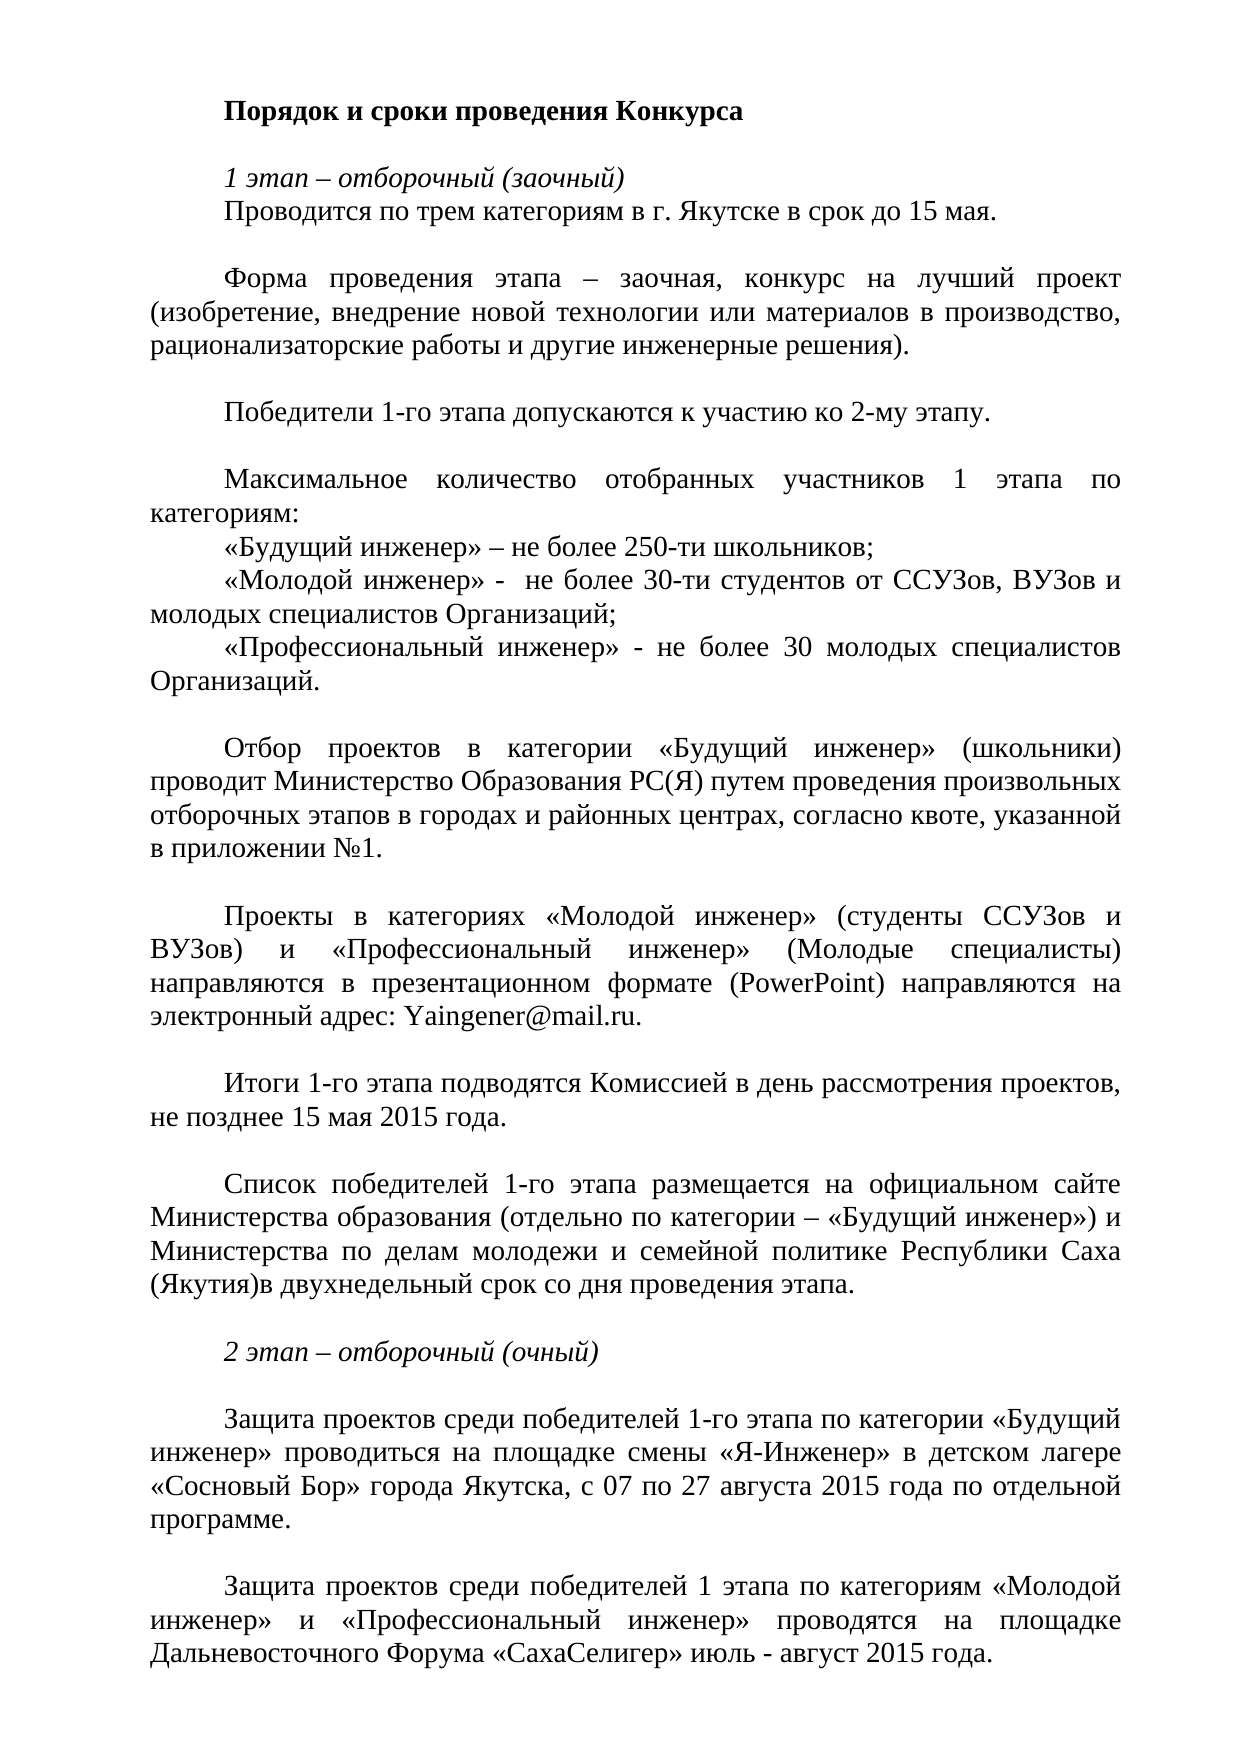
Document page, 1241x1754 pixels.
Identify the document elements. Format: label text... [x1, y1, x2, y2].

text «Будущий инженер» – не более 250-ти школьников; [150, 529, 1122, 562]
text Отбор проектов в категории «Будущий инженер» (школьники) проводит Министерство Образования РС(Я) путем проведения произвольных отборочных этапов в городах и районных центрах, согласно квоте, указанной в приложении №1. [150, 730, 1122, 864]
text Защита проектов среди победителей 1-го этапа по категории «Будущий инженер» проводиться на площадке смены «Я-Инженер» в детском лагере «Сосновый Бор» города Якутска, с 07 по 27 августа 2015 года по отдельной программе. [150, 1401, 1122, 1535]
text Порядок и сроки проведения Конкурса [150, 93, 1122, 126]
text «Молодой инженер» - не более 30-ти студентов от ССУЗов, ВУЗов и молодых специалистов Организаций; [150, 562, 1122, 629]
text Победители 1-го этапа допускаются к участию ко 2-му этапу. [150, 394, 1122, 428]
text 1 этап – отборочный (заочный) [150, 160, 1122, 193]
text Максимальное количество отобранных участников 1 этапа по категориям: [150, 462, 1122, 529]
text Итоги 1-го этапа подводятся Комиссией в день рассмотрения проектов, не позднее 15 мая 2015 года. [150, 1065, 1122, 1132]
text 2 этап – отборочный (очный) [150, 1334, 1122, 1367]
text Защита проектов среди победителей 1 этапа по категориям «Молодой инженер» и «Профессиональный инженер» проводятся на площадке Дальневосточного Форума «СахаСелигер» июль - август 2015 года. [150, 1568, 1122, 1669]
text Список победителей 1-го этапа размещается на официальном сайте Министерства образования (отдельно по категории – «Будущий инженер») и Министерства по делам молодежи и семейной политике Республики Саха (Якутия)в двухнедельный срок со дня проведения этапа. [150, 1166, 1122, 1300]
text Форма проведения этапа – заочная, конкурс на лучший проект (изобретение, внедрение новой технологии или материалов в производство, рационализаторские работы и другие инженерные решения). [150, 260, 1122, 361]
text Проекты в категориях «Молодой инженер» (студенты ССУЗов и ВУЗов) и «Профессиональный инженер» (Молодые специалисты) направляются в презентационном формате (PowerPoint) направляются на электронный адрес: Yaingener@mail.ru. [150, 898, 1122, 1032]
text Проводится по трем категориям в г. Якутске в срок до 15 мая. [150, 193, 1122, 227]
text «Профессиональный инженер» - не более 30 молодых специалистов Организаций. [150, 629, 1122, 696]
